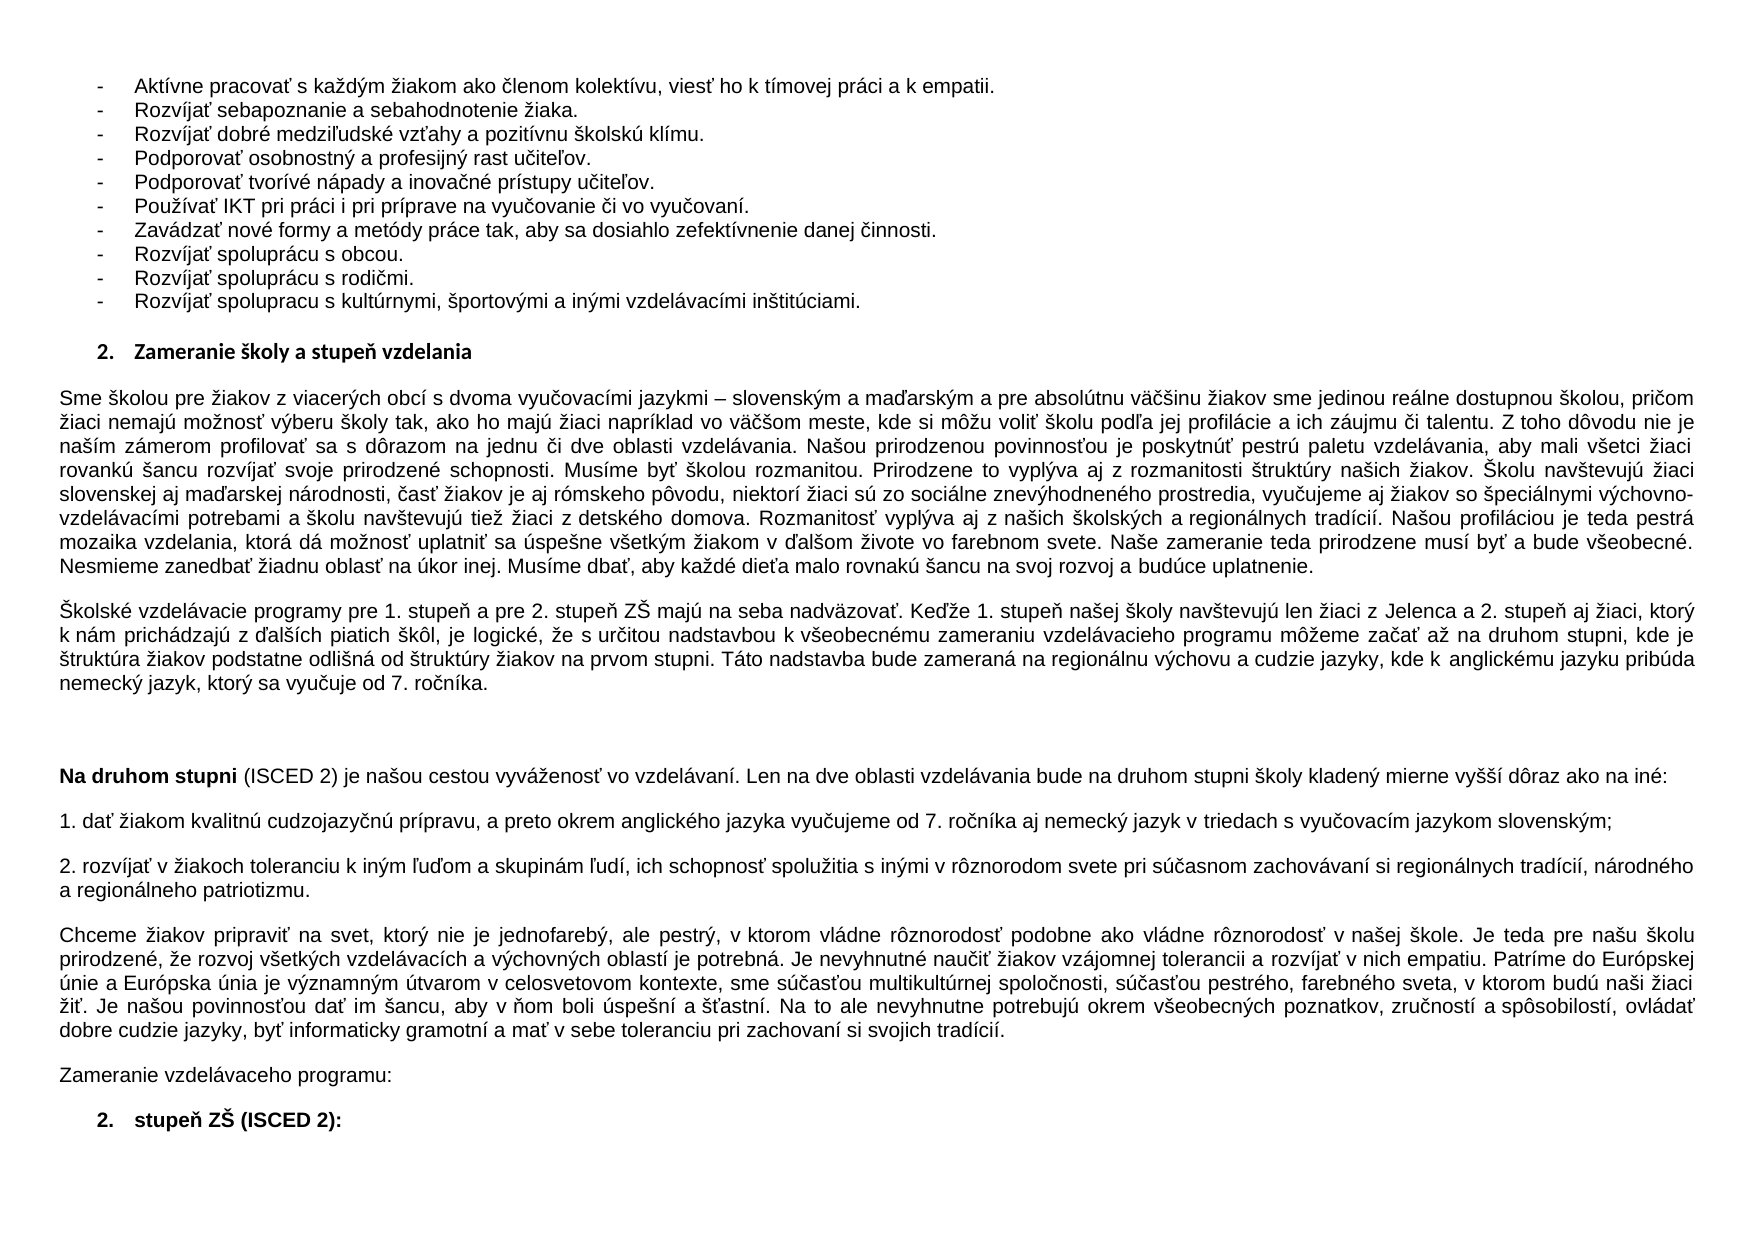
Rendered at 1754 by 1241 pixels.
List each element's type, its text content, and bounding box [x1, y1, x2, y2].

text Sme školou pre žiakov z viacerých obcí s dvoma vyučovacími jazykmi – slovenským a maďarským a pre absolútnu väčšinu žiakov sme jedinou reálne dostupnou školou, pričom žiaci nemajú možnosť výberu školy tak, ako ho majú žiaci napríklad vo väčšom meste, kde si môžu voliť školu podľa jej profilácie a ich záujmu či talentu. Z toho dôvodu nie je naším zámerom profilovať sa s dôrazom na jednu či dve oblasti vzdelávania. Našou prirodzenou povinnosťou je poskytnúť pestrú paletu vzdelávania, aby mali všetci žiaci rovankú šancu rozvíjať svoje prirodzené schopnosti. Musíme byť školou rozmanitou. Prirodzene to vyplýva aj z rozmanitosti štruktúry našich žiakov. Školu navštevujú žiaci slovenskej aj maďarskej národnosti, časť žiakov je aj rómskeho pôvodu, niektorí žiaci sú zo sociálne znevýhodneného prostredia, vyučujeme aj žiakov so špeciálnymi výchovno-vzdelávacími potrebami a školu navštevujú tiež žiaci z detského domova. Rozmanitosť vyplýva aj z našich školských a regionálnych tradícií. Našou profiláciou je teda pestrá mozaika vzdelania, ktorá dá možnosť uplatniť sa úspešne všetkým žiakom v ďalšom živote vo farebnom svete. Naše zameranie teda prirodzene musí byť a bude všeobecné. Nesmieme zanedbať žiadnu oblasť na úkor inej. Musíme dbať, aby každé dieťa malo rovnakú šancu na svoj rozvoj a budúce uplatnenie. [59, 386, 1695, 578]
list Rozvíjať spoluprácu s obcou. [97, 241, 1695, 265]
text 1. dať žiakom kvalitnú cudzojazyčnú prípravu, a preto okrem anglického jazyka vyučujeme od 7. ročníka aj nemecký jazyk v triedach s vyučovacím jazykom slovenským; [59, 809, 1695, 833]
text Na druhom stupni (ISCED 2) je našou cestou vyváženosť vo vzdelávaní. Len na dve oblasti vzdelávania bude na druhom stupni školy kladený mierne vyšší dôraz ako na iné: [59, 764, 1695, 788]
list Rozvíjať spolupracu s kultúrnymi, športovými a inými vzdelávacími inštitúciami. [97, 289, 1695, 313]
list stupeň ZŠ (ISCED 2): [97, 1108, 1695, 1132]
list Rozvíjať dobré medziľudské vzťahy a pozitívnu školskú klímu. [97, 122, 1695, 146]
list Rozvíjať spoluprácu s rodičmi. [97, 265, 1695, 289]
list Zavádzať nové formy a metódy práce tak, aby sa dosiahlo zefektívnenie danej činnosti. [97, 217, 1695, 241]
text 2. rozvíjať v žiakoch toleranciu k iným ľuďom a skupinám ľudí, ich schopnosť spolužitia s inými v rôznorodom svete pri súčasnom zachovávaní si regionálnych tradícií, národného a regionálneho patriotizmu. [59, 854, 1695, 902]
list Podporovať tvorívé nápady a inovačné prístupy učiteľov. [97, 169, 1695, 193]
list Zameranie školy a stupeň vzdelania [97, 337, 1695, 365]
text Zameranie vzdelávaceho programu: [59, 1063, 1695, 1087]
list Podporovať osobnostný a profesijný rast učiteľov. [97, 146, 1695, 169]
list Rozvíjať sebapoznanie a sebahodnotenie žiaka. [97, 98, 1695, 122]
list Aktívne pracovať s každým žiakom ako členom kolektívu, viesť ho k tímovej práci a k empatii. [97, 74, 1695, 98]
text Školské vzdelávacie programy pre 1. stupeň a pre 2. stupeň ZŠ majú na seba nadväzovať. Keďže 1. stupeň našej školy navštevujú len žiaci z Jelenca a 2. stupeň aj žiaci, ktorý k nám prichádzajú z ďalších piatich škôl, je logické, že s určitou nadstavbou k všeobecnému zameraniu vzdelávacieho programu môžeme začať až na druhom stupni, kde je štruktúra žiakov podstatne odlišná od štruktúry žiakov na prvom stupni. Táto nadstavba bude zameraná na regionálnu výchovu a cudzie jazyky, kde k anglickému jazyku pribúda nemecký jazyk, ktorý sa vyučuje od 7. ročníka. [59, 598, 1695, 694]
list Používať IKT pri práci i pri príprave na vyučovanie či vo vyučovaní. [97, 193, 1695, 217]
text Chceme žiakov pripraviť na svet, ktorý nie je jednofarebý, ale pestrý, v ktorom vládne rôznorodosť podobne ako vládne rôznorodosť v našej škole. Je teda pre našu školu prirodzené, že rozvoj všetkých vzdelávacích a výchovných oblastí je potrebná. Je nevyhnutné naučiť žiakov vzájomnej tolerancii a rozvíjať v nich empatiu. Patríme do Európskej únie a Európska únia je významným útvarom v celosvetovom kontexte, sme súčasťou multikultúrnej spoločnosti, súčasťou pestrého, farebného sveta, v ktorom budú naši žiaci žiť. Je našou povinnosťou dať im šancu, aby v ňom boli úspešní a šťastní. Na to ale nevyhnutne potrebujú okrem všeobecných poznatkov, zručností a spôsobilostí, ovládať dobre cudzie jazyky, byť informaticky gramotní a mať v sebe toleranciu pri zachovaní si svojich tradícií. [59, 922, 1695, 1042]
